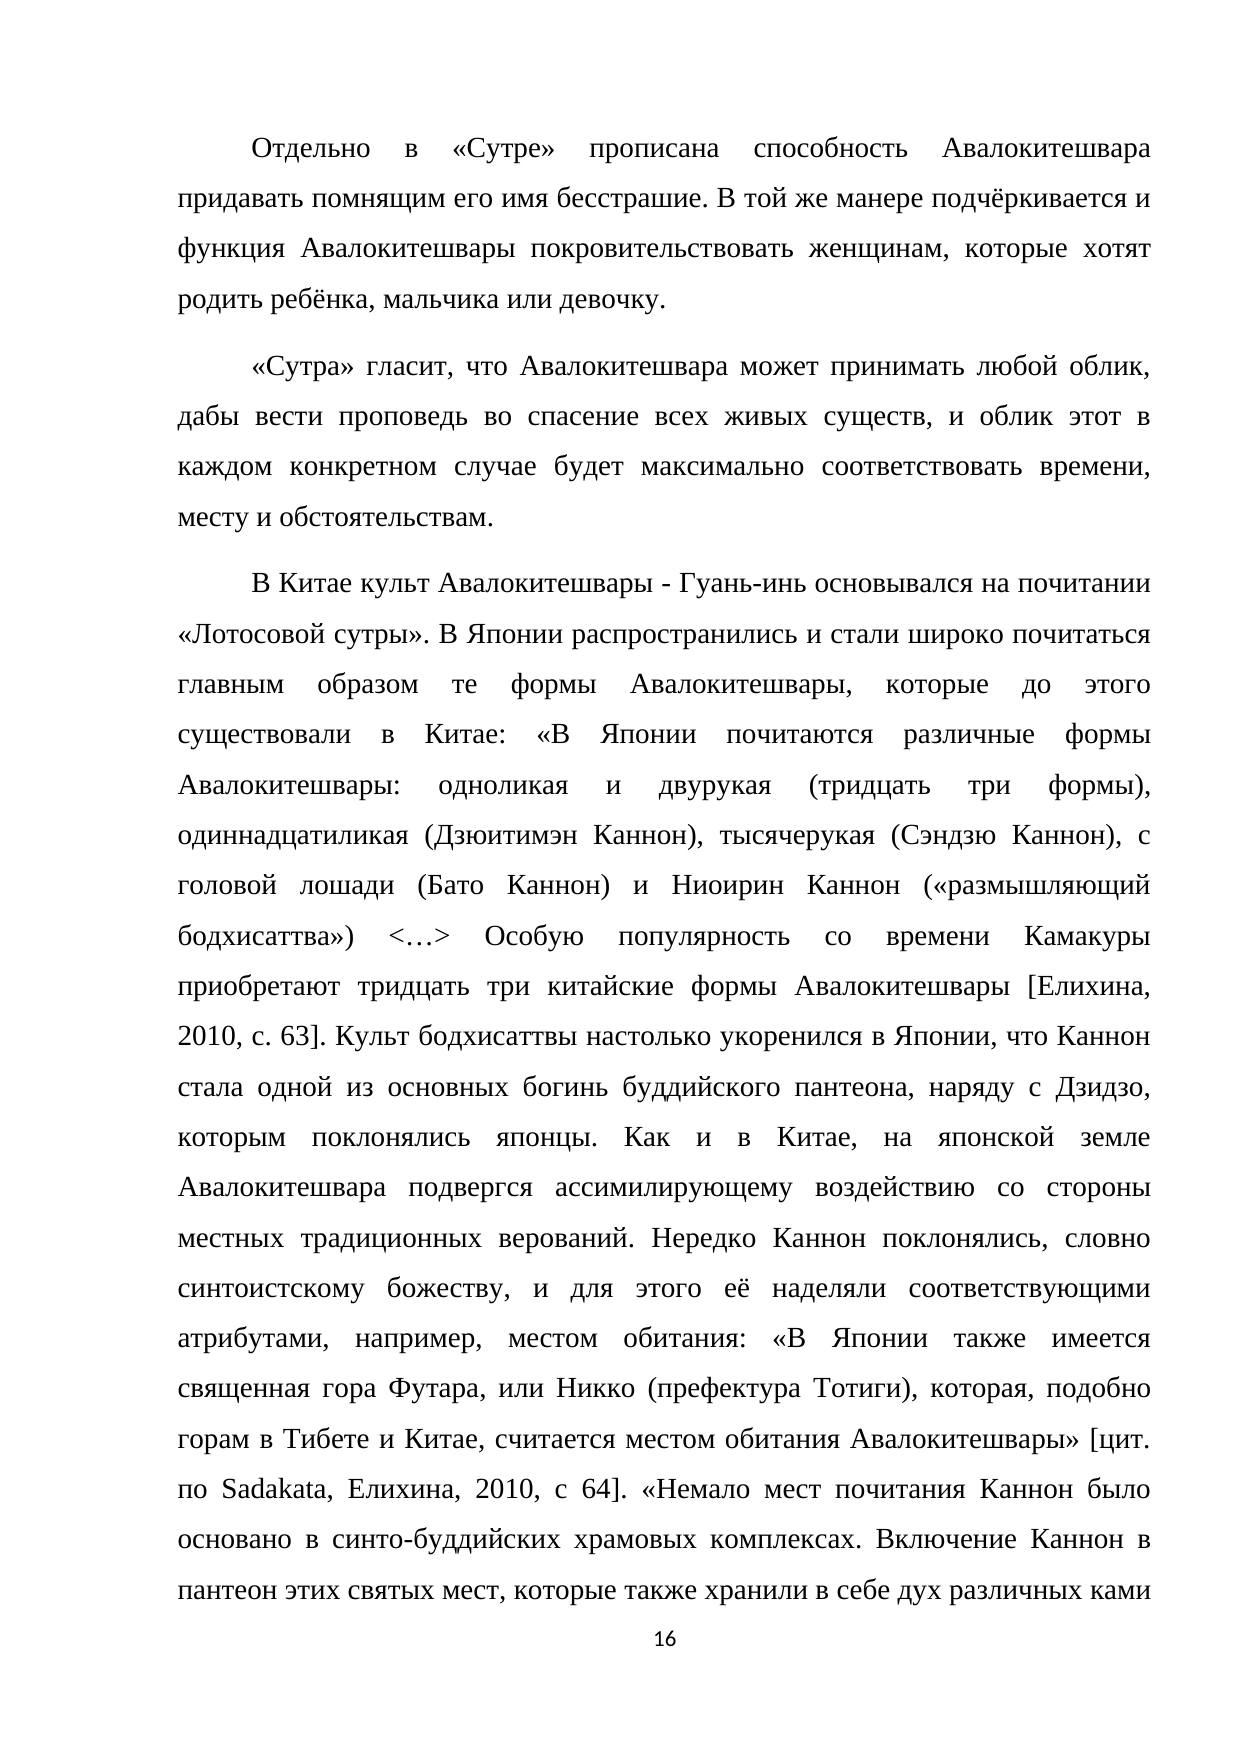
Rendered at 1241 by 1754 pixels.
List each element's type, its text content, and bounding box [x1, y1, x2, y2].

text Отдельно в «Сутре» прописана способность Авалокитешвара придавать помнящим его имя бесстрашие. В той же манере подчёркивается и функция Авалокитешвары покровительствовать женщинам, которые хотят родить ребёнка, мальчика или девочку. [177, 130, 1152, 314]
text «Сутра» гласит, что Авалокитешвара может принимать любой облик, дабы вести проповедь во спасение всех живых существ, и облик этот в каждом конкретном случае будет максимально соответствовать времени, месту и обстоятельствам. [177, 348, 1152, 532]
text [177, 566, 1152, 1605]
